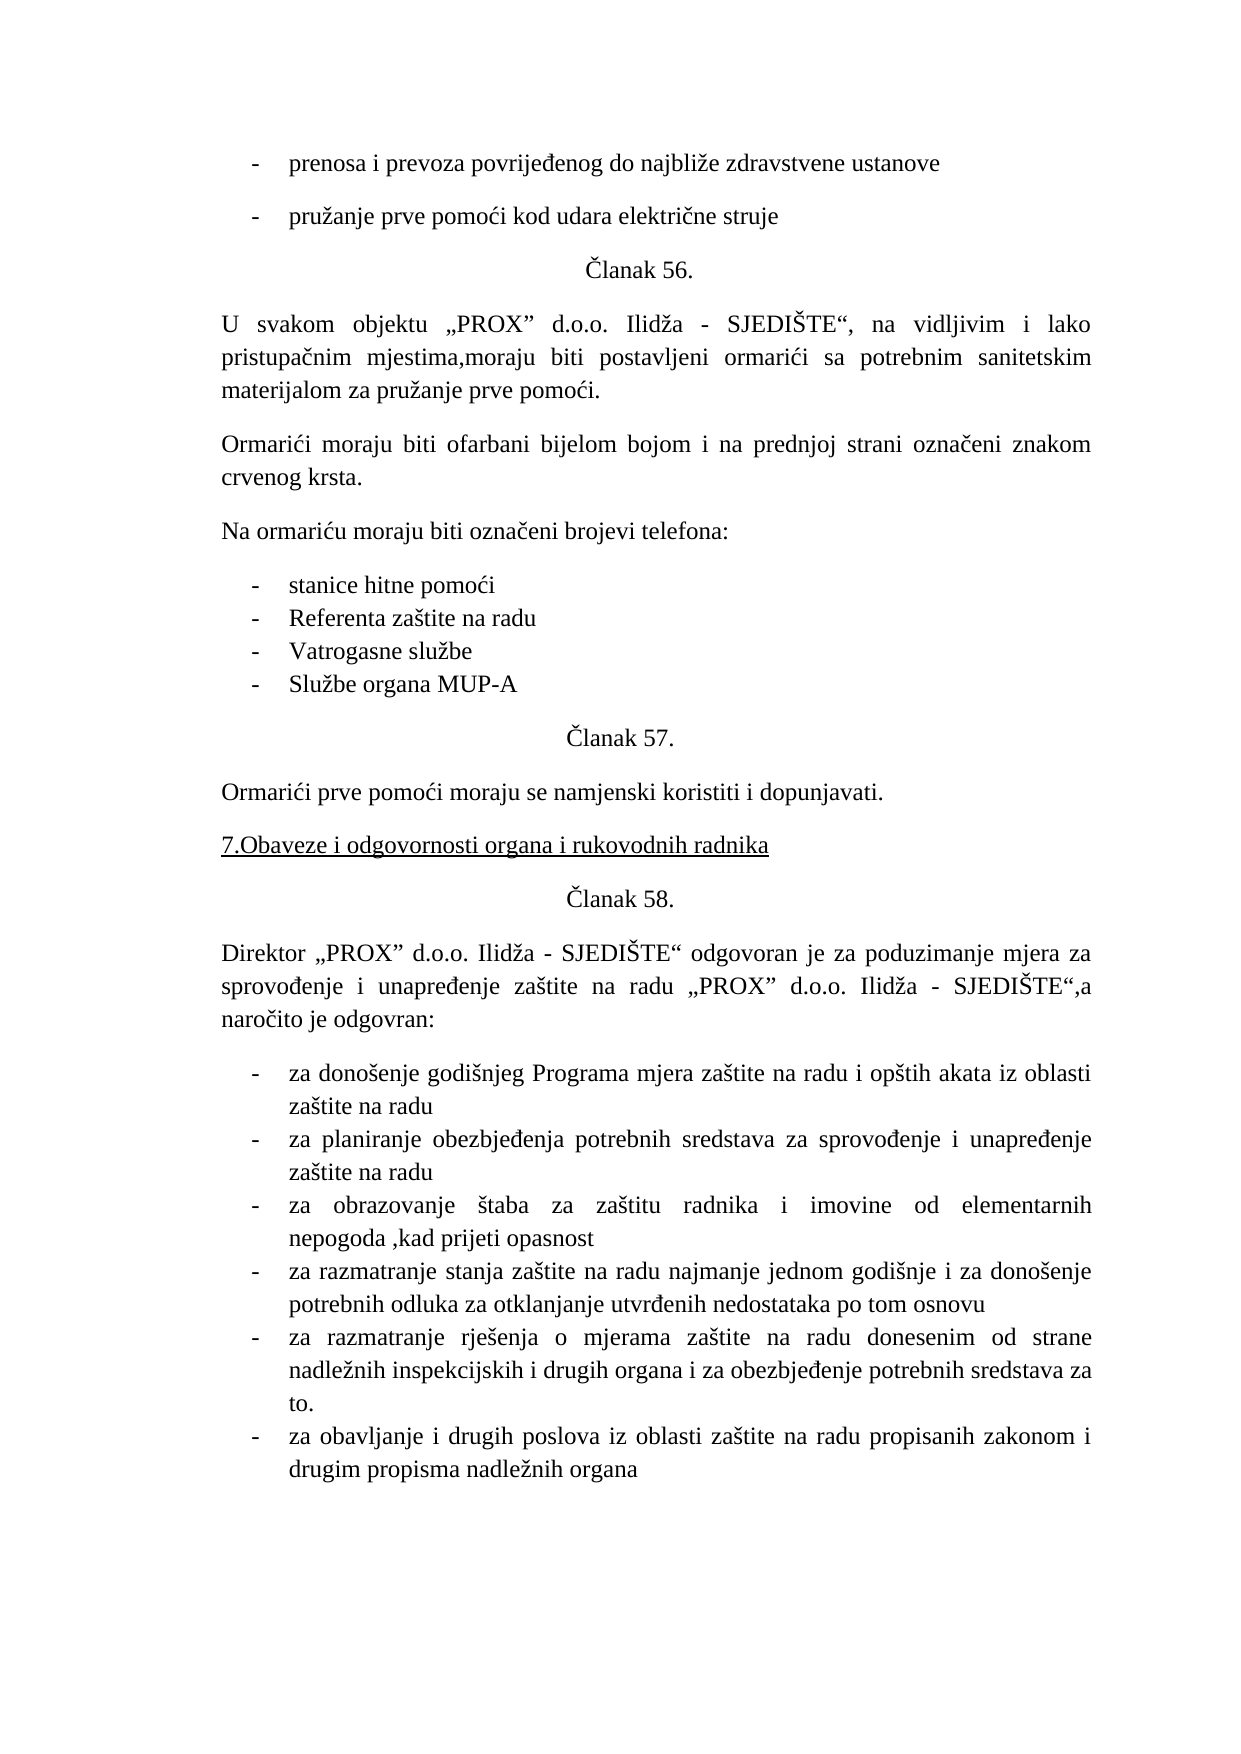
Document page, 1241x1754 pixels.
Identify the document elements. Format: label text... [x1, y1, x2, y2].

list za razmatranje rješenja o mjerama zaštite na radu donesenim od strane nadležnih inspekcijskih i drugih organa i za obezbjeđenje potrebnih sredstava za to. [251, 1322, 1093, 1417]
text Članak 56. [148, 255, 1093, 284]
text Ormarići prve pomoći moraju se namjenski koristiti i dopunjavati. [221, 777, 1093, 805]
text 7.Obaveze i odgovornosti organa i rukovodnih radnika [221, 830, 1093, 859]
text Članak 58. [148, 884, 1093, 913]
list za donošenje godišnjeg Programa mjera zaštite na radu i opštih akata iz oblasti zaštite na radu [251, 1058, 1093, 1120]
text U svakom objektu „PROX” d.o.o. Ilidža - SJEDIŠTE“, na vidljivim i lako pristupačnim mjestima,moraju biti postavljeni ormarići sa potrebnim sanitetskim materijalom za pružanje prve pomoći. [221, 309, 1093, 404]
text Članak 57. [148, 723, 1093, 751]
list Referenta zaštite na radu [251, 603, 1093, 632]
list prenosa i prevoza povrijeđenog do najbliže zdravstvene ustanove [251, 148, 1093, 176]
list Vatrogasne službe [251, 636, 1093, 664]
text Ormarići moraju biti ofarbani bijelom bojom i na prednjoj strani označeni znakom crvenog krsta. [221, 429, 1093, 491]
text Direktor „PROX” d.o.o. Ilidža - SJEDIŠTE“ odgovoran je za poduzimanje mjera za sprovođenje i unapređenje zaštite na radu „PROX” d.o.o. Ilidža - SJEDIŠTE“,a naročito je odgovran: [221, 938, 1093, 1033]
list za razmatranje stanja zaštite na radu najmanje jednom godišnje i za donošenje potrebnih odluka za otklanjanje utvrđenih nedostataka po tom osnovu [251, 1256, 1093, 1318]
text Na ormariću moraju biti označeni brojevi telefona: [221, 516, 1093, 545]
list za planiranje obezbjeđenja potrebnih sredstava za sprovođenje i unapređenje zaštite na radu [251, 1124, 1093, 1186]
list Službe organa MUP-A [251, 669, 1093, 698]
list pružanje prve pomoći kod udara električne struje [251, 201, 1093, 230]
list za obrazovanje štaba za zaštitu radnika i imovine od elementarnih nepogoda ,kad prijeti opasnost [251, 1190, 1093, 1252]
list stanice hitne pomoći [251, 570, 1093, 598]
list za obavljanje i drugih poslova iz oblasti zaštite na radu propisanih zakonom i drugim propisma nadležnih organa [251, 1421, 1093, 1483]
